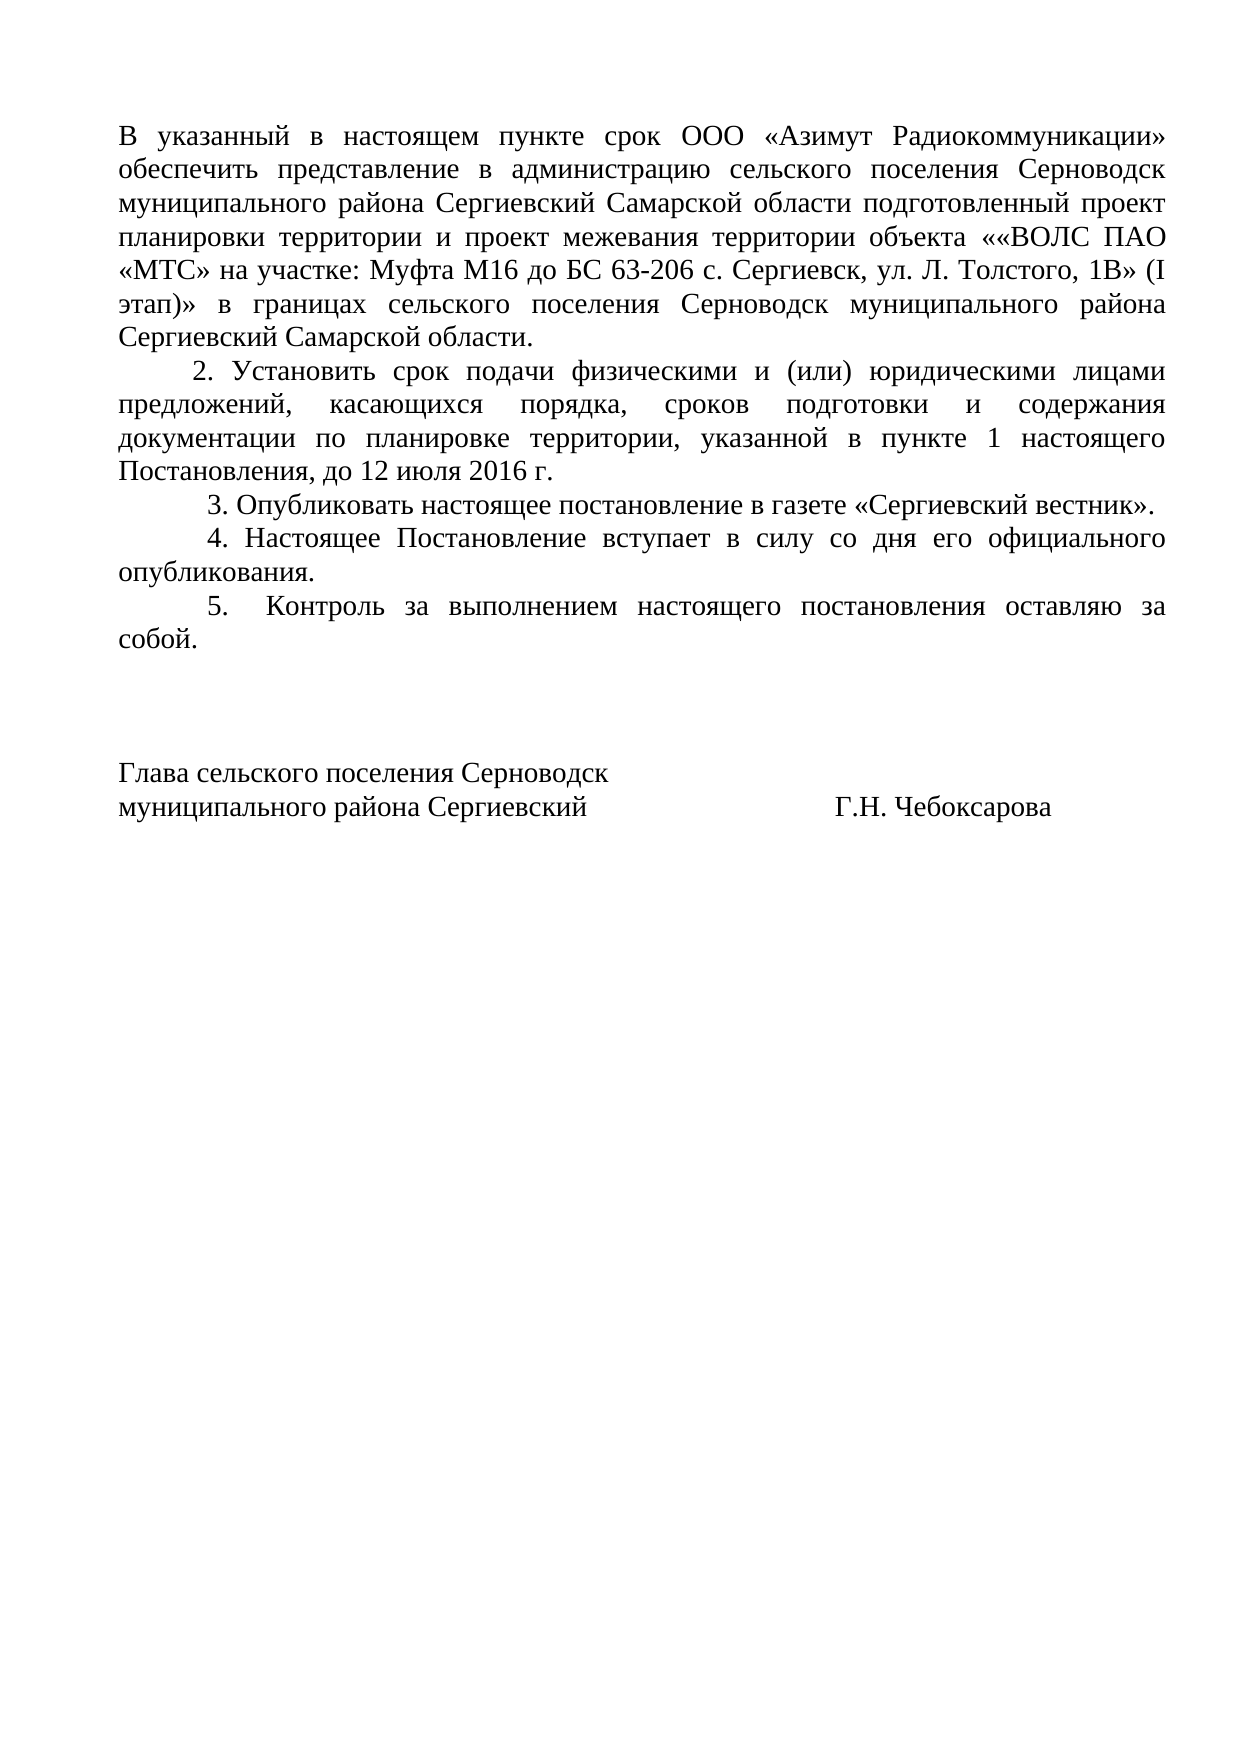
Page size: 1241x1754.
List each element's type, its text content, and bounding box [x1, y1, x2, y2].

text В указанный в настоящем пункте срок ООО «Азимут Радиокоммуникации» обеспечить представление в администрацию сельского поселения Серноводск муниципального района Сергиевский Самарской области подготовленный проект планировки территории и проект межевания территории объекта ««ВОЛС ПАО «МТС» на участке: Муфта М16 до БС 63-206 с. Сергиевск, ул. Л. Толстого, 1В» (I этап)» в границах сельского поселения Серноводск муниципального района Сергиевский Самарской области. [118, 118, 1167, 353]
text Глава сельского поселения Серноводск [118, 755, 1167, 789]
text муниципального района Сергиевский Г.Н. Чебоксарова [118, 789, 1167, 822]
list Контроль за выполнением настоящего постановления оставляю за собой. [118, 588, 1167, 655]
text 3. Опубликовать настоящее постановление в газете «Сергиевский вестник». [118, 487, 1167, 521]
text 4. Настоящее Постановление вступает в силу со дня его официального опубликования. [118, 521, 1167, 588]
text 2. Установить срок подачи физическими и (или) юридическими лицами предложений, касающихся порядка, сроков подготовки и содержания документации по планировке территории, указанной в пункте 1 настоящего Постановления, до 12 июля 2016 г. [118, 353, 1167, 487]
